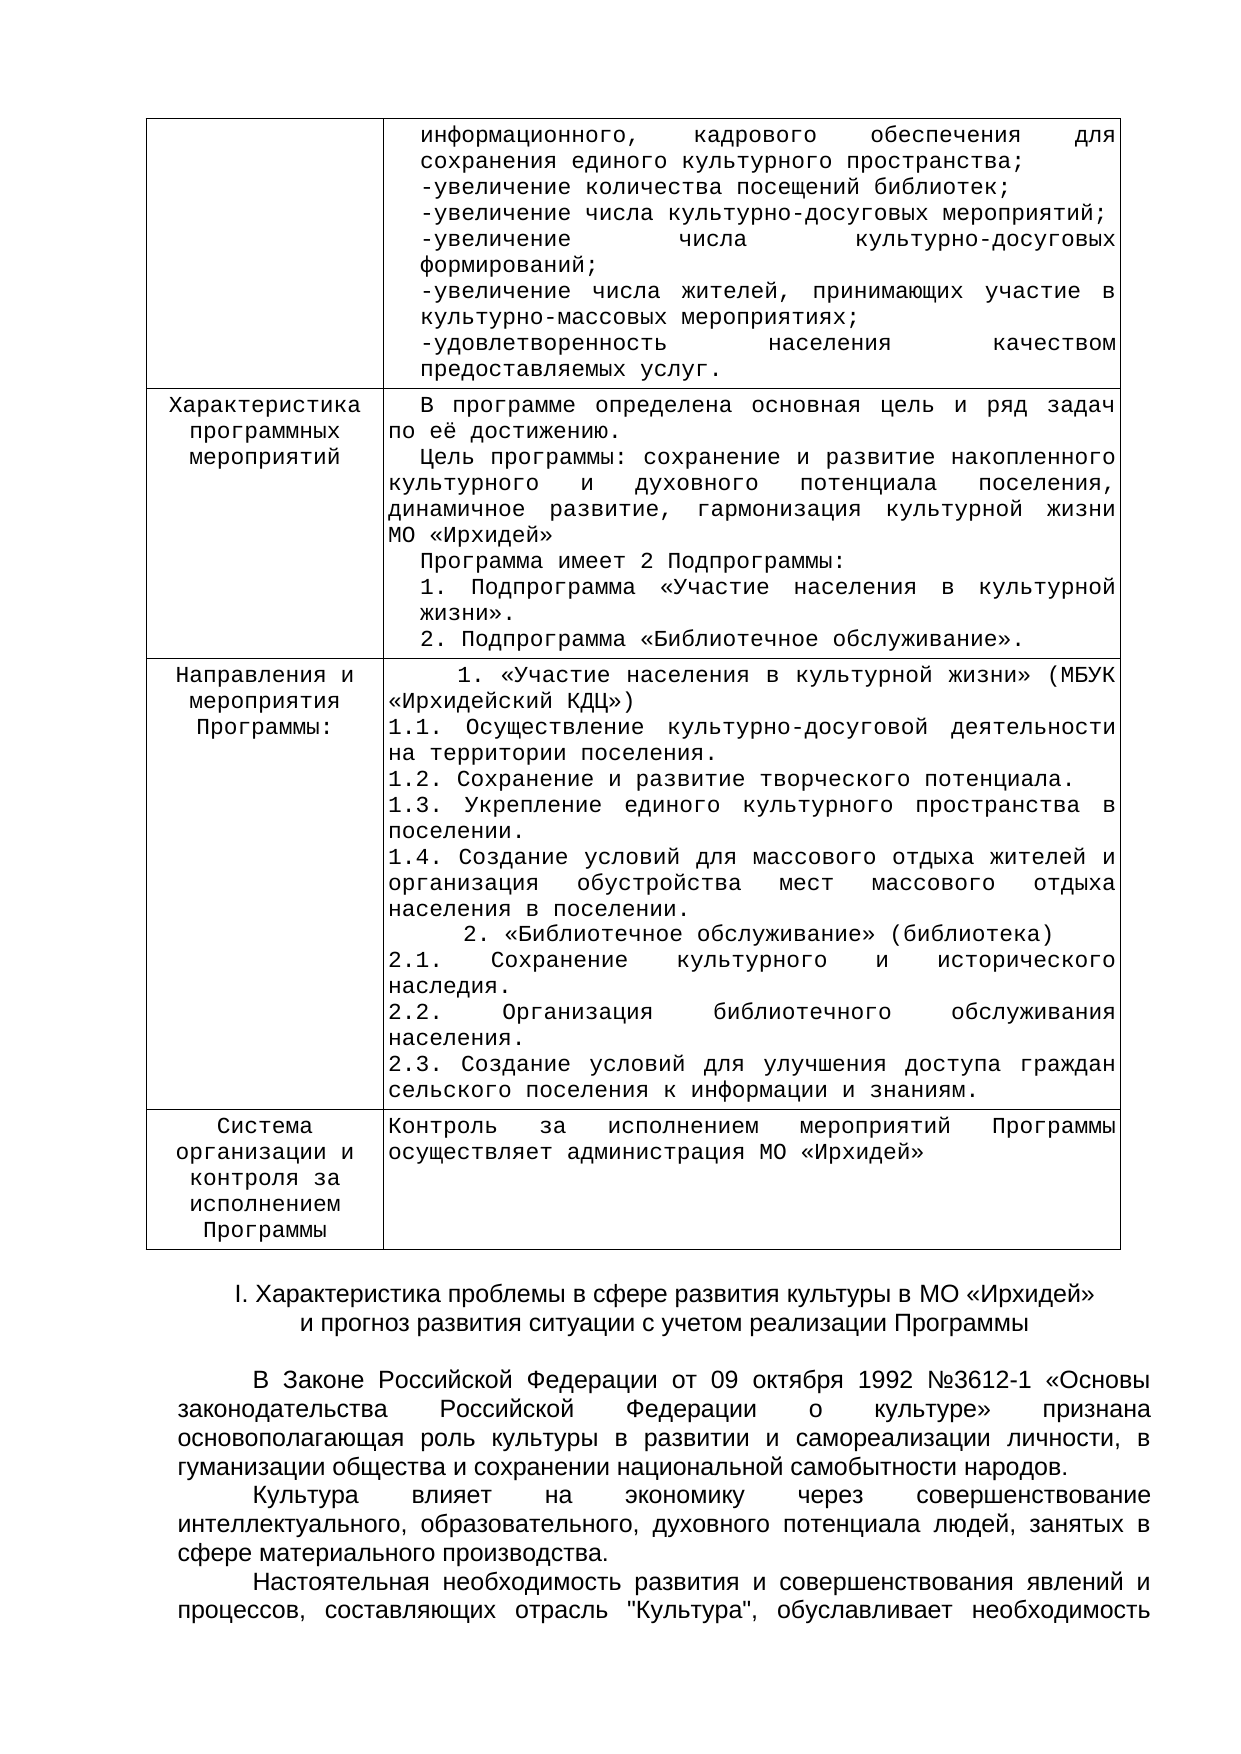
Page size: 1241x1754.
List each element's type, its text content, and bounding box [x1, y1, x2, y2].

text I. Характеристика проблемы в сфере развития культуры в МО «Ирхидей» [177, 1279, 1152, 1308]
text и прогноз развития ситуации с учетом реализации Программы [177, 1308, 1152, 1336]
table_cell В программе определена основная цель и ряд задач по её достижению. Цель программы: сохранение и развитие накопленного культурного и духовного потенциала поселения, динамичное развитие, гармонизация культурной жизни МО «Ирхидей» Программа имеет 2 Подпрограммы: 1. Подпрограмма «Участие населения в культурной жизни». 2. Подпрограмма «Библиотечное обслуживание». [384, 389, 1120, 658]
table_cell Характеристика программных мероприятий [147, 389, 383, 658]
table_cell Контроль за исполнением мероприятий Программы осуществляет администрация МО «Ирхидей» [384, 1110, 1120, 1249]
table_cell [147, 119, 383, 388]
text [177, 1566, 1152, 1624]
text В Законе Российской Федерации от 09 октября 1992 №3612-1 «Основы законодательства Российской Федерации о культуре» признана основополагающая роль культуры в развитии и самореализации личности, в гуманизации общества и сохранении национальной самобытности народов. [177, 1365, 1152, 1480]
text Культура влияет на экономику через совершенствование интеллектуального, образовательного, духовного потенциала людей, занятых в сфере материального производства. [177, 1480, 1152, 1566]
table_cell Направления и мероприятия Программы: [147, 659, 383, 1109]
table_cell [384, 119, 1120, 388]
table_cell Система организации и контроля за исполнением Программы [147, 1110, 383, 1249]
table_cell 1. «Участие населения в культурной жизни» (МБУК «Ирхидейский КДЦ») 1.1. Осуществление культурно-досуговой деятельности на территории поселения. 1.2. Сохранение и развитие творческого потенциала. 1.3. Укрепление единого культурного пространства в поселении. 1.4. Создание условий для массового отдыха жителей и организация обустройства мест массового отдыха населения в поселении. 2. «Библиотечное обслуживание» (библиотека) 2.1. Сохранение культурного и исторического наследия. 2.2. Организация библиотечного обслуживания населения. 2.3. Создание условий для улучшения доступа граждан сельского поселения к информации и знаниям. [384, 659, 1120, 1109]
